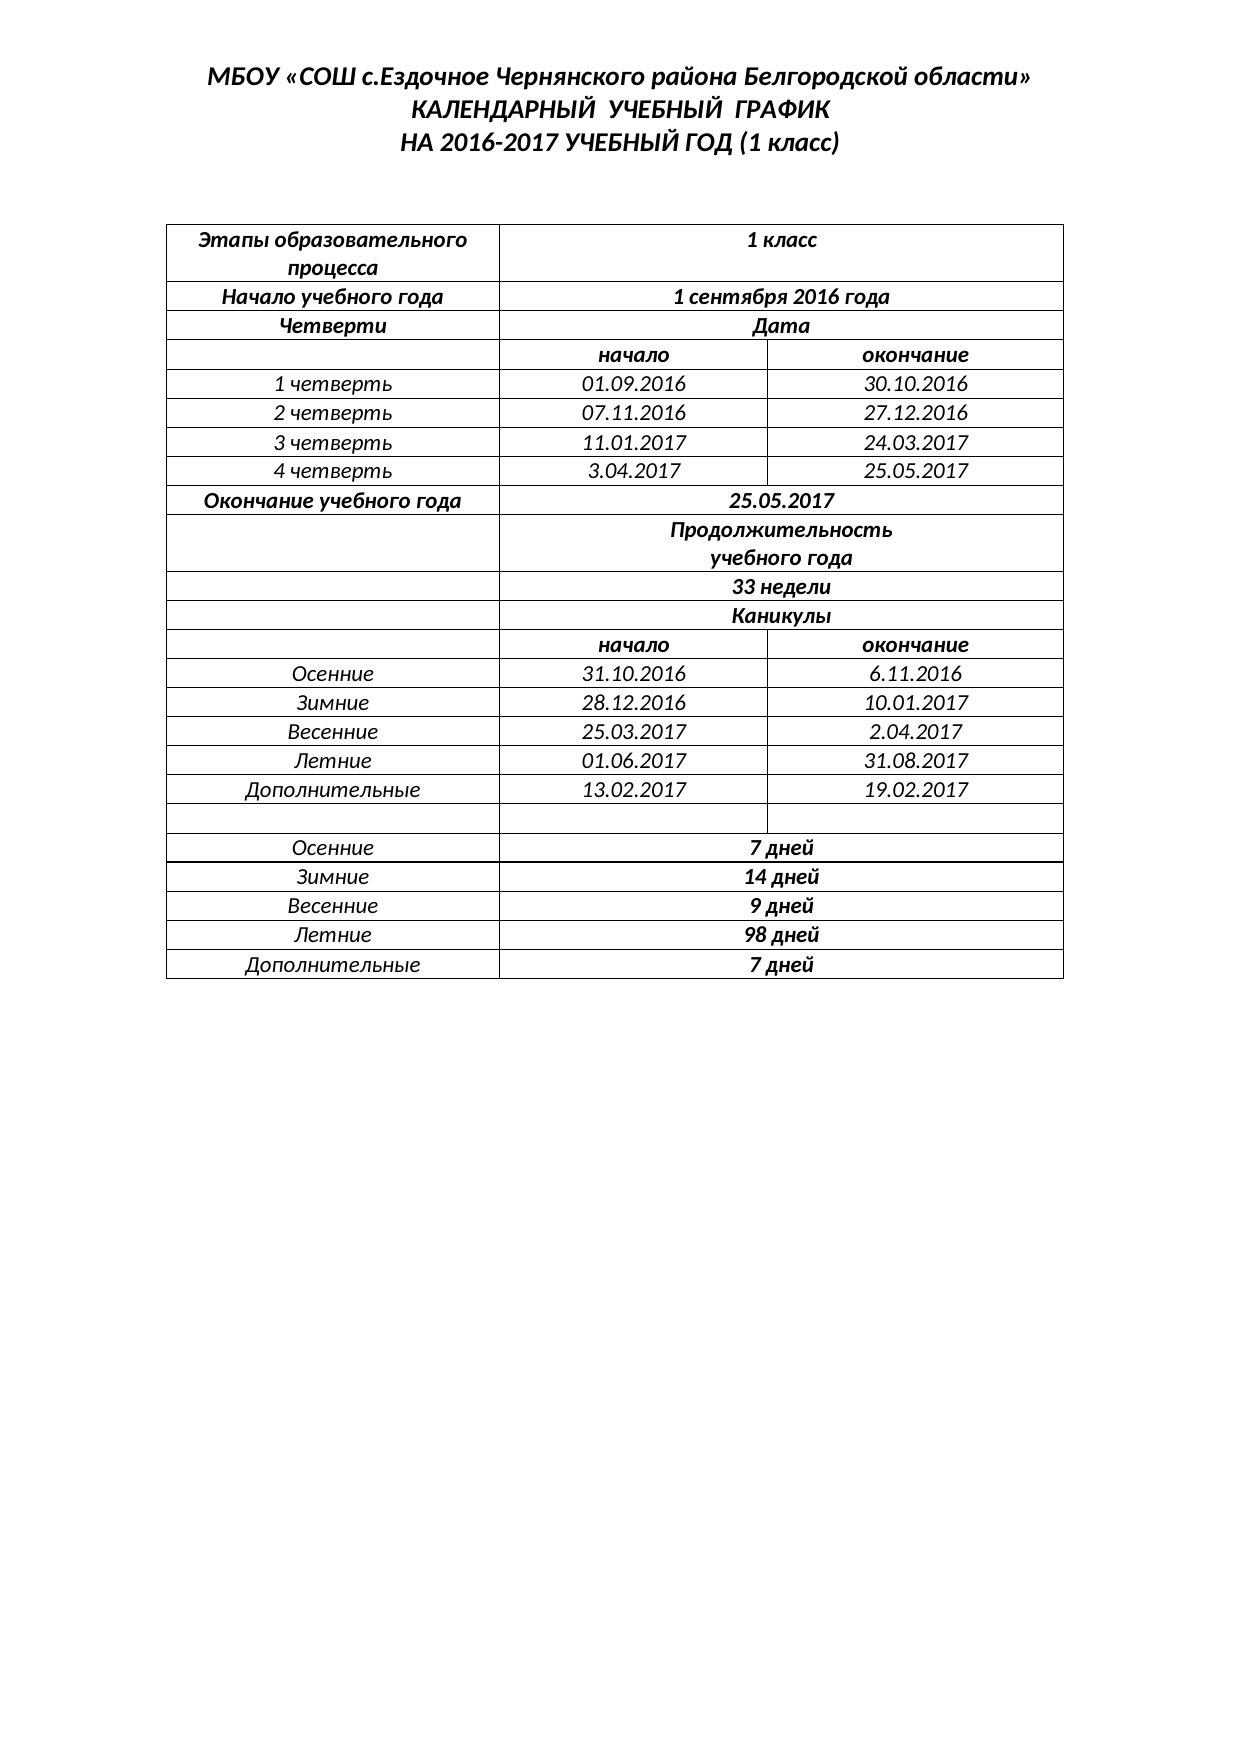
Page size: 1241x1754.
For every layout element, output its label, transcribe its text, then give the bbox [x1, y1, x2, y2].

table_cell 3 четверть [167, 428, 499, 456]
table_cell 27.12.2016 [768, 399, 1063, 427]
table_cell Летние [167, 746, 499, 774]
table_cell Продолжительность учебного года [500, 515, 1063, 571]
table_cell 3.04.2017 [500, 457, 767, 485]
table_cell начало [500, 340, 767, 368]
table_cell Весенние [167, 892, 499, 919]
table_header 1 класс [500, 225, 1063, 281]
table_cell 01.06.2017 [500, 746, 767, 774]
table_cell [167, 515, 499, 571]
table_cell Четверти [167, 311, 499, 339]
table_cell 6.11.2016 [768, 659, 1063, 687]
table_cell 01.09.2016 [500, 370, 767, 397]
table_cell 25.05.2017 [500, 486, 1063, 514]
table_cell Дополнительные [167, 775, 499, 803]
table_cell Зимние [167, 863, 499, 891]
table_cell 7 дней [500, 834, 1063, 861]
table_cell окончание [768, 340, 1063, 368]
table_cell [167, 572, 499, 600]
table_cell Окончание учебного года [167, 486, 499, 514]
table_cell 28.12.2016 [500, 688, 767, 716]
table_cell 31.08.2017 [768, 746, 1063, 774]
table_cell Осенние [167, 834, 499, 861]
table_cell [167, 804, 499, 832]
table_cell 1 четверть [167, 370, 499, 397]
table_cell 10.01.2017 [768, 688, 1063, 716]
table_cell [167, 630, 499, 658]
table_cell 07.11.2016 [500, 399, 767, 427]
table_cell Дополнительные [167, 950, 499, 978]
table_cell Каникулы [500, 601, 1063, 629]
table_cell начало [500, 630, 767, 658]
table_cell 2.04.2017 [768, 717, 1063, 745]
table_cell 30.10.2016 [768, 370, 1063, 397]
table_cell Летние [167, 921, 499, 949]
table_cell 13.02.2017 [500, 775, 767, 803]
text КАЛЕНДАРНЫЙ УЧЕБНЫЙ ГРАФИК [177, 92, 1063, 125]
table_cell 25.03.2017 [500, 717, 767, 745]
table_cell Начало учебного года [167, 282, 499, 310]
table_cell 1 сентября 2016 года [500, 282, 1063, 310]
table_cell 24.03.2017 [768, 428, 1063, 456]
table_cell окончание [768, 630, 1063, 658]
table_cell [500, 804, 767, 832]
table_cell 98 дней [500, 921, 1063, 949]
table_header Этапы образовательного процесса [167, 225, 499, 281]
table_cell [768, 804, 1063, 832]
table_cell 25.05.2017 [768, 457, 1063, 485]
table_cell 9 дней [500, 892, 1063, 919]
text МБОУ «СОШ с.Ездочное Чернянского района Белгородской области» [177, 59, 1063, 92]
table_cell [167, 601, 499, 629]
table_cell Дата [500, 311, 1063, 339]
table_cell 33 недели [500, 572, 1063, 600]
table_cell Осенние [167, 659, 499, 687]
table_cell 7 дней [500, 950, 1063, 978]
text НА 2016-2017 УЧЕБНЫЙ ГОД (1 класс) [177, 125, 1063, 158]
table_cell [167, 340, 499, 368]
table_cell 4 четверть [167, 457, 499, 485]
table_cell 14 дней [500, 863, 1063, 891]
table_cell Весенние [167, 717, 499, 745]
table_cell 19.02.2017 [768, 775, 1063, 803]
table_cell 31.10.2016 [500, 659, 767, 687]
table_cell 11.01.2017 [500, 428, 767, 456]
table_cell Зимние [167, 688, 499, 716]
table_cell 2 четверть [167, 399, 499, 427]
